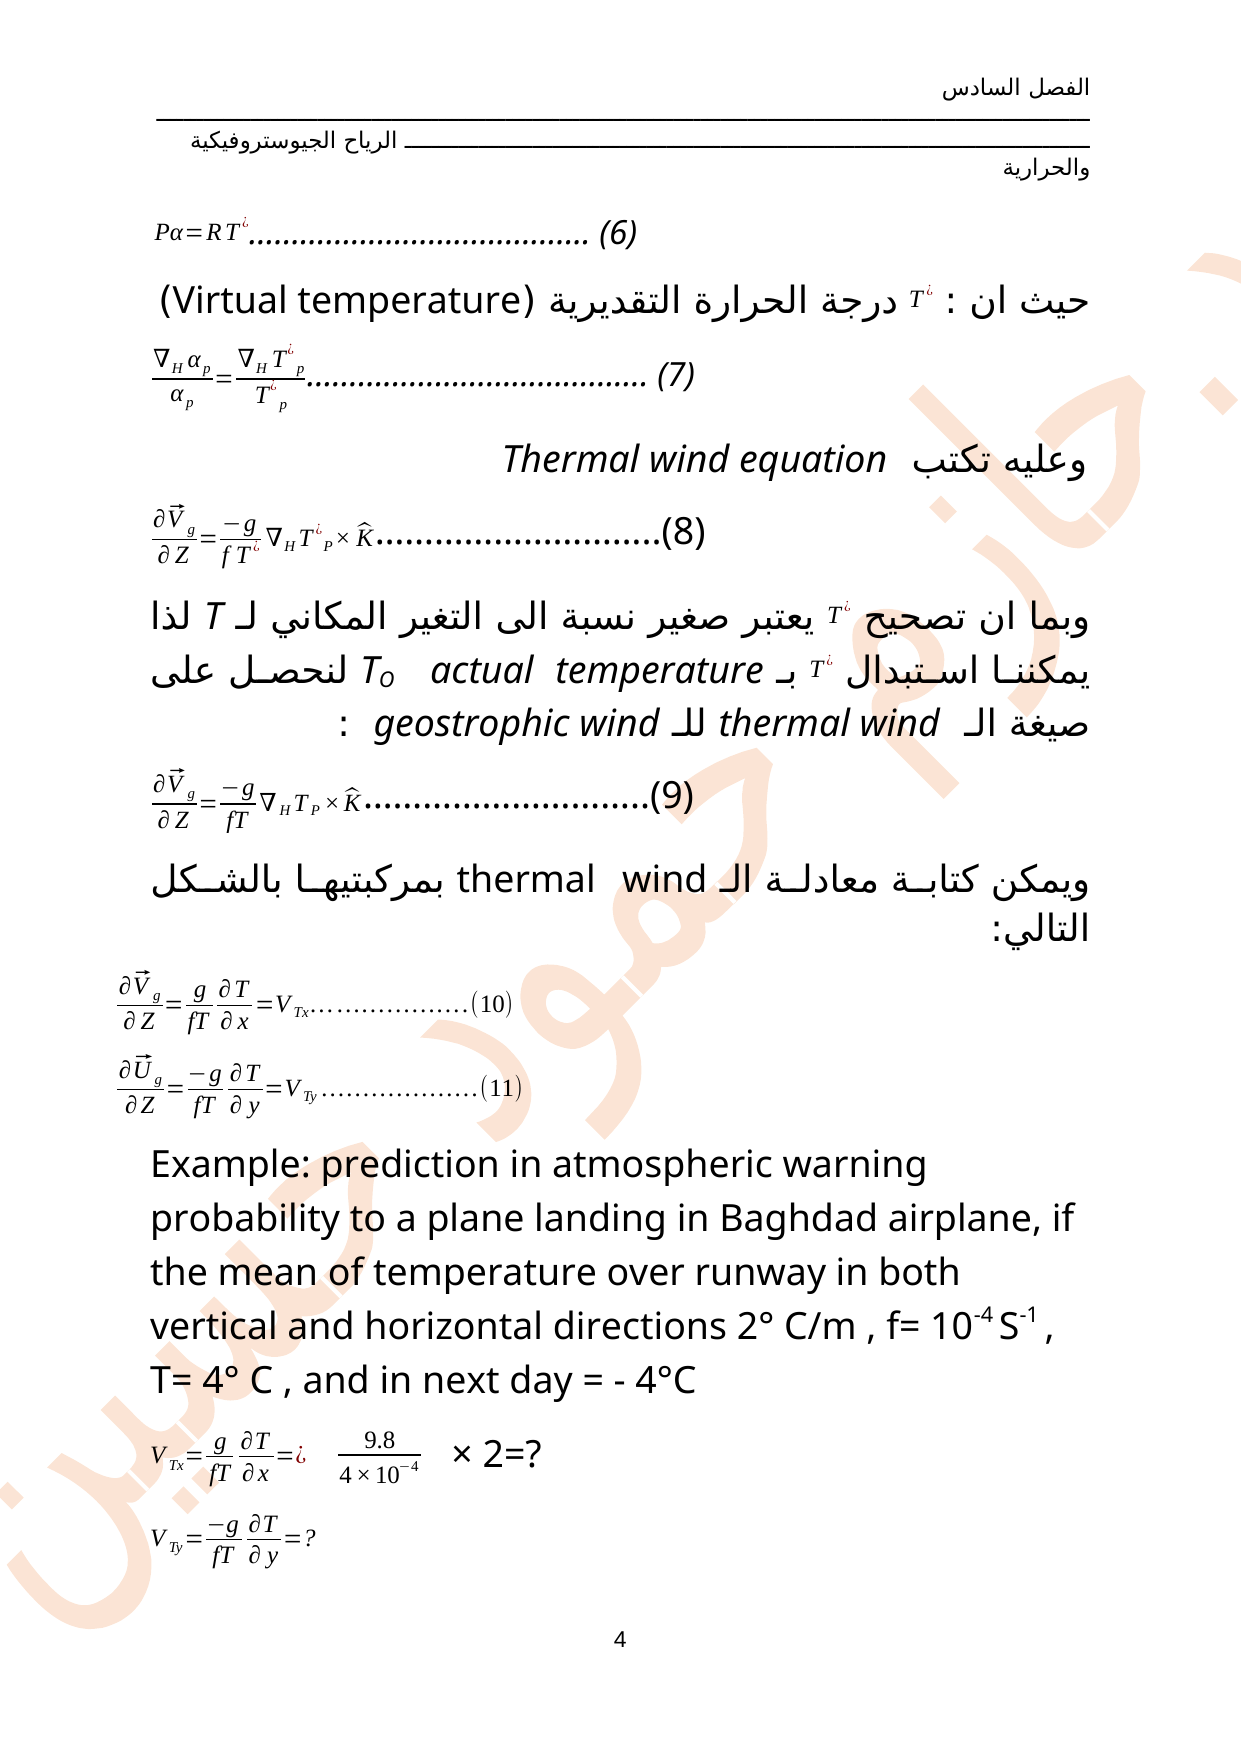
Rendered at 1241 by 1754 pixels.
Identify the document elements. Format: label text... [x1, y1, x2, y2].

text Example: prediction in atmospheric warning probability to a plane landing in Baghdad airplane, if the mean of temperature over runway in both vertical and horizontal directions 2° C/m , f= 10-4 S-1 , T= 4° C , and in next day = - 4°C [150, 1137, 1090, 1404]
text ويمكن كتابة معادلة الـ thermal wind بمركبتيها بالشكل التالي: [150, 853, 1090, 950]
text …………………………………. (6) [153, 208, 1090, 254]
text ………………………..(8) [150, 503, 1090, 570]
text …………………………………. (7) [150, 344, 1090, 413]
text ………………………..(9) [150, 767, 1090, 833]
text وبما ان تصحيح يعتبر صغير نسبة الى التغير المكاني لـ T لذا يمكننا استبدال بـ TO actual temperature لنحصل على صيغة الـ thermal wind للـ geostrophic wind : [150, 589, 1090, 748]
text × 2=? [150, 1424, 1090, 1491]
text حيث ان : درجة الحرارة التقديرية (Virtual temperature) [150, 273, 1090, 324]
text وعليه تكتب Thermal wind equation [150, 432, 1087, 483]
